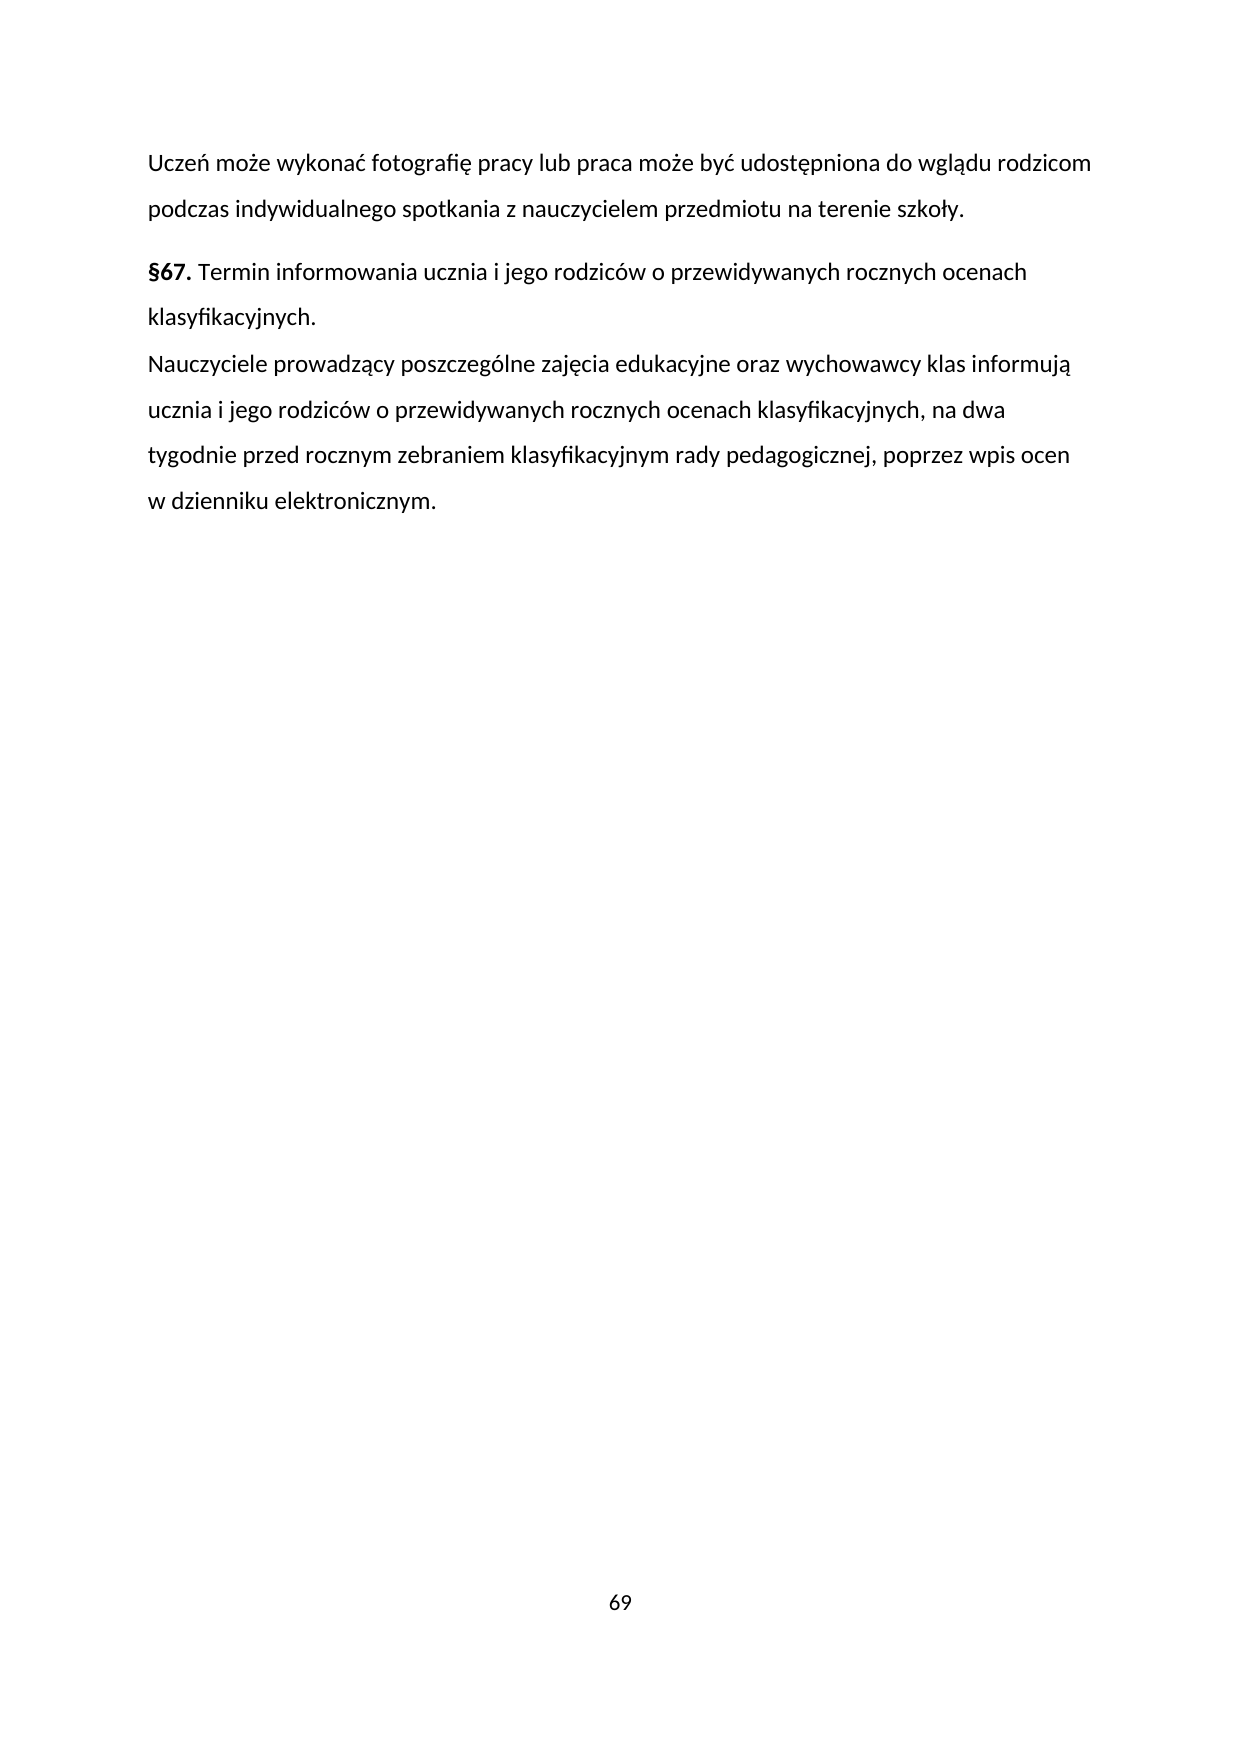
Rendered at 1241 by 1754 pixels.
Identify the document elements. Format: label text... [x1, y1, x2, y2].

text Nauczyciele prowadzący poszczególne zajęcia edukacyjne oraz wychowawcy klas informują ucznia i jego rodziców o przewidywanych rocznych ocenach klasyfikacyjnych, na dwa tygodnie przed rocznym zebraniem klasyfikacyjnym rady pedagogicznej, poprzez wpis ocen w dzienniku elektronicznym. [148, 348, 1093, 516]
text Uczeń może wykonać fotografię pracy lub praca może być udostępniona do wglądu rodzicom podczas indywidualnego spotkania z nauczycielem przedmiotu na terenie szkoły. [148, 148, 1093, 224]
text §67. Termin informowania ucznia i jego rodziców o przewidywanych rocznych ocenach klasyfikacyjnych. [148, 256, 1093, 332]
